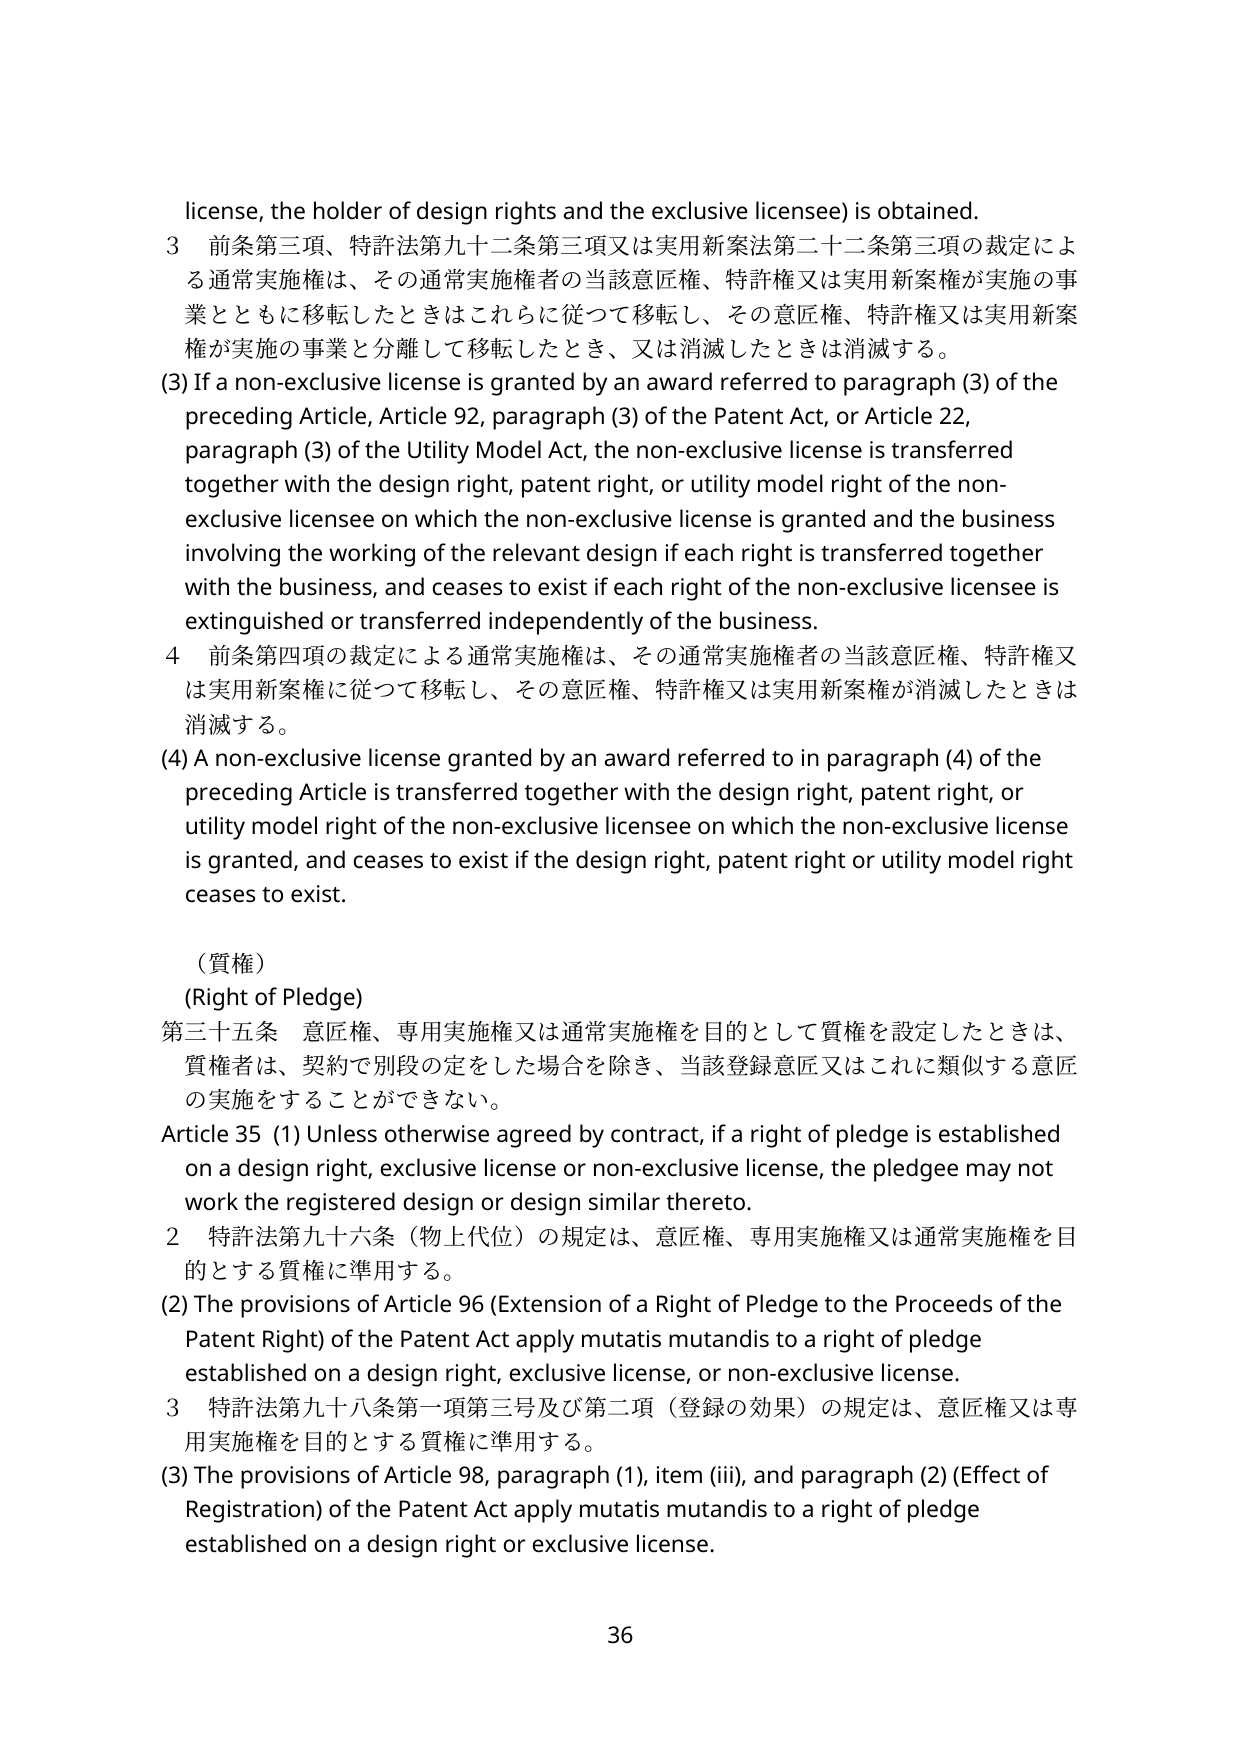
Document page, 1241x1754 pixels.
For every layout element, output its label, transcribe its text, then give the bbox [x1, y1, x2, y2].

text (4) A non-exclusive license granted by an award referred to in paragraph (4) of the preceding Article is transferred together with the design right, patent right, or utility model right of the non-exclusive licensee on which the non-exclusive license is granted, and ceases to exist if the design right, patent right or utility model right ceases to exist. [161, 740, 1079, 911]
text Article 35 (1) Unless otherwise agreed by contract, if a right of pledge is established on a design right, exclusive license or non-exclusive license, the pledgee may not work the registered design or design similar thereto. [161, 1116, 1079, 1219]
text 第三十五条 意匠権、専用実施権又は通常実施権を目的として質権を設定したときは、質権者は、契約で別段の定をした場合を除き、当該登録意匠又はこれに類似する意匠の実施をすることができない。 [161, 1014, 1079, 1116]
text ２ 特許法第九十六条（物上代位）の規定は、意匠権、専用実施権又は通常実施権を目的とする質権に準用する。 [161, 1219, 1079, 1287]
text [161, 194, 1079, 228]
text (Right of Pledge) [184, 979, 1079, 1014]
text （質権） [184, 945, 1079, 979]
text (2) The provisions of Article 96 (Extension of a Right of Pledge to the Proceeds of the Patent Right) of the Patent Act apply mutatis mutandis to a right of pledge established on a design right, exclusive license, or non-exclusive license. [161, 1287, 1079, 1389]
text ３ 前条第三項、特許法第九十二条第三項又は実用新案法第二十二条第三項の裁定による通常実施権は、その通常実施権者の当該意匠権、特許権又は実用新案権が実施の事業とともに移転したときはこれらに従つて移転し、その意匠権、特許権又は実用新案権が実施の事業と分離して移転したとき、又は消滅したときは消滅する。 [161, 228, 1079, 364]
text (3) The provisions of Article 98, paragraph (1), item (iii), and paragraph (2) (Effect of Registration) of the Patent Act apply mutatis mutandis to a right of pledge established on a design right or exclusive license. [161, 1458, 1079, 1560]
text ４ 前条第四項の裁定による通常実施権は、その通常実施権者の当該意匠権、特許権又は実用新案権に従つて移転し、その意匠権、特許権又は実用新案権が消滅したときは消滅する。 [161, 638, 1079, 740]
text ３ 特許法第九十八条第一項第三号及び第二項（登録の効果）の規定は、意匠権又は専用実施権を目的とする質権に準用する。 [161, 1389, 1079, 1458]
text (3) If a non-exclusive license is granted by an award referred to paragraph (3) of the preceding Article, Article 92, paragraph (3) of the Patent Act, or Article 22, paragraph (3) of the Utility Model Act, the non-exclusive license is transferred together with the design right, patent right, or utility model right of the non-exclusive licensee on which the non-exclusive license is granted and the business involving the working of the relevant design if each right is transferred together with the business, and ceases to exist if each right of the non-exclusive licensee is extinguished or transferred independently of the business. [161, 364, 1079, 638]
